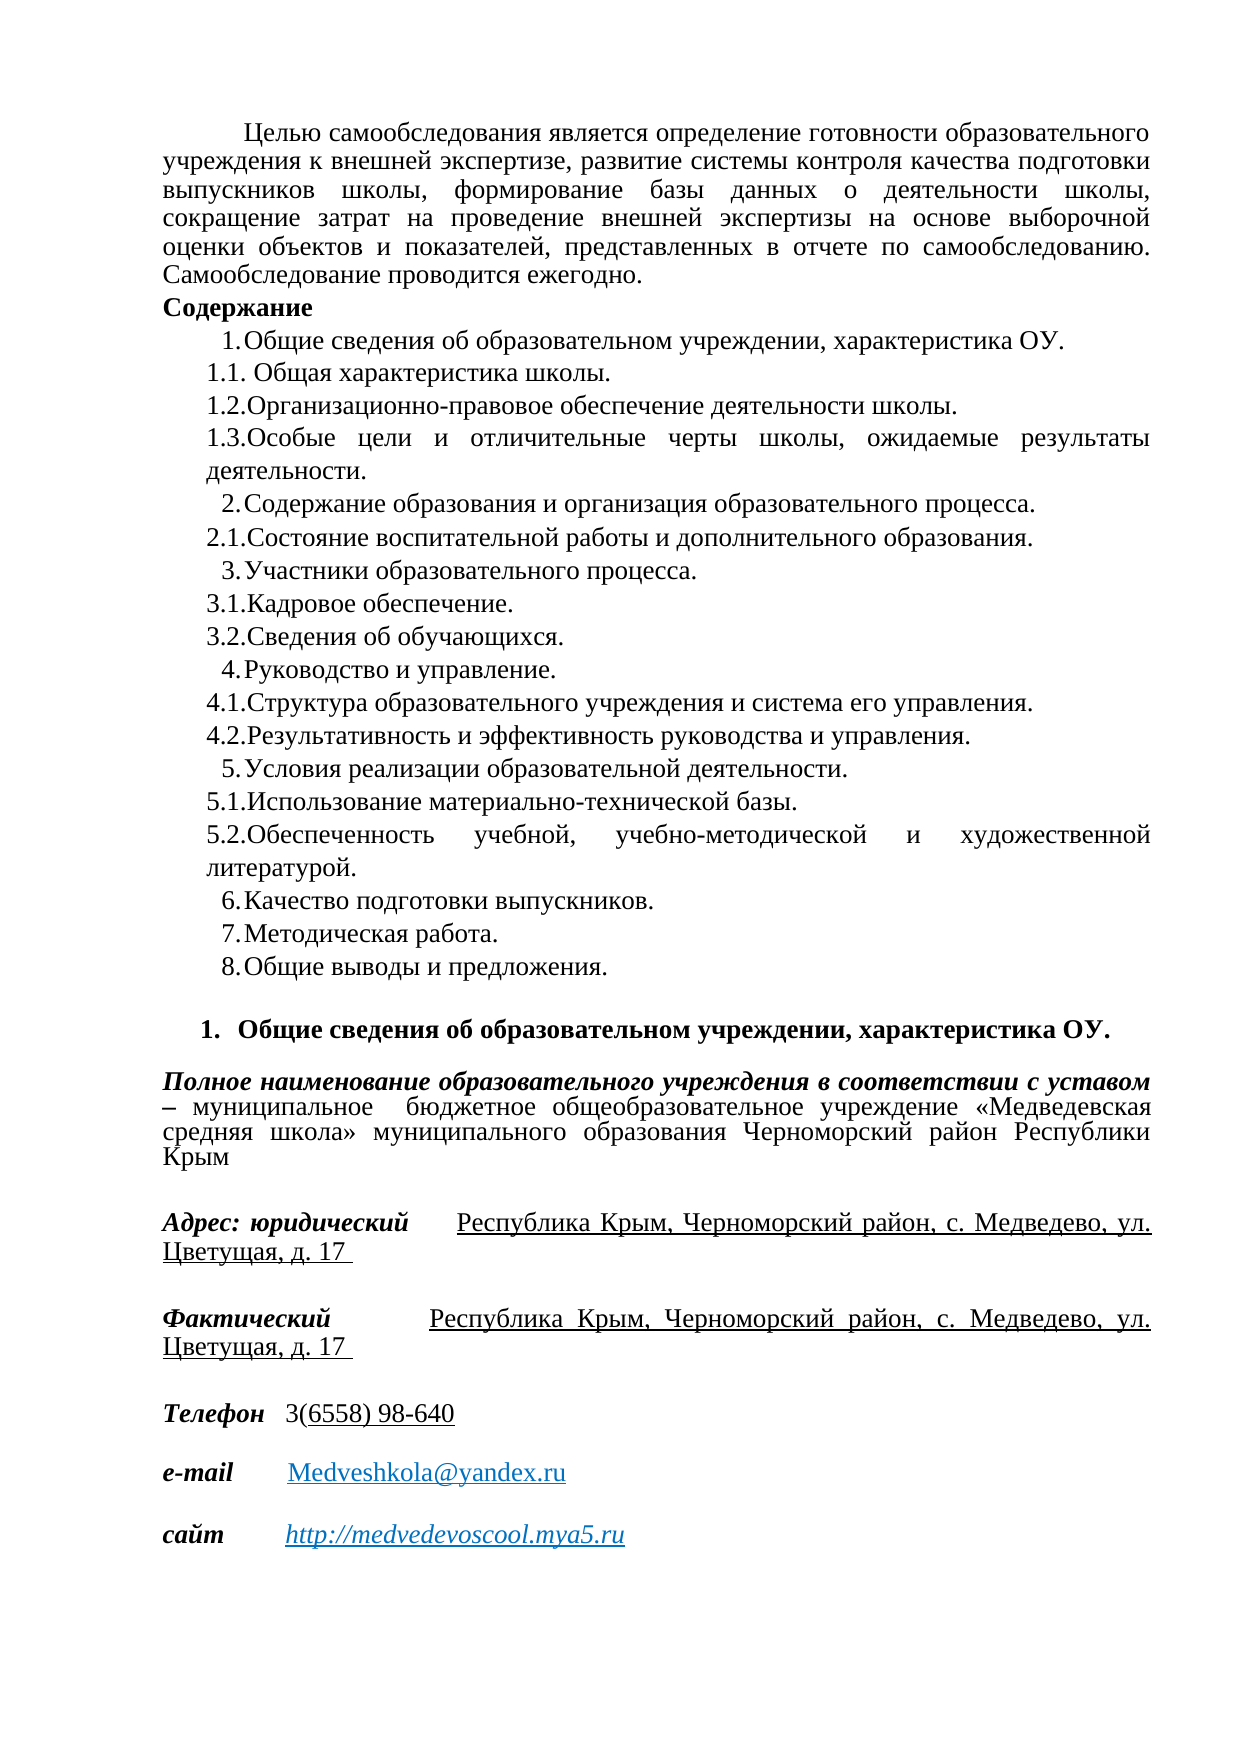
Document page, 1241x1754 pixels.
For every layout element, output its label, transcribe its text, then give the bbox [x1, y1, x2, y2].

text 1.1. Общая характеристика школы. [206, 356, 1152, 388]
text 2.1.Состояние воспитательной работы и дополнительного образования. [206, 520, 1152, 553]
text 1.3.Особые цели и отличительные черты школы, ожидаемые результаты деятельности. [206, 421, 1152, 486]
text 3.2.Сведения об обучающихся. [206, 619, 1152, 652]
text Содержание [162, 291, 1152, 323]
list Общие сведения об образовательном учреждении, характеристика ОУ. [200, 1013, 1152, 1045]
text Телефон 3(6558) 98-640 [162, 1400, 1152, 1429]
text Фактический Республика Крым, Черноморский район, с. Медведево, ул. Цветущая, д. 17 [162, 1304, 1152, 1362]
list Руководство и управление. [221, 652, 1152, 685]
list Содержание образования и организация образовательного процесса. [221, 487, 1152, 519]
list Общие сведения об образовательном учреждении, характеристика ОУ. [221, 323, 1152, 356]
list Методическая работа. [221, 916, 1152, 949]
text Целью самообследования является определение готовности образовательного учреждения к внешней экспертизе, развитие системы контроля качества подготовки выпускников школы, формирование базы данных о деятельности школы, сокращение затрат на проведение внешней экспертизы на основе выборочной оценки объектов и показателей, представленных в отчете по самообследованию. Самообследование проводится ежегодно. [162, 118, 1152, 289]
list Качество подготовки выпускников. [221, 883, 1152, 916]
text сайт http://medvedevoscool.mya5.ru [162, 1518, 1152, 1549]
text 5.2.Обеспеченность учебной, учебно-методической и художественной литературой. [206, 818, 1152, 883]
text 1.2.Организационно-правовое обеспечение деятельности школы. [206, 388, 1152, 421]
list Условия реализации образовательной деятельности. [221, 752, 1152, 784]
text Адрес: юридический Республика Крым, Черноморский район, с. Медведево, ул. Цветущая, д. 17 [162, 1209, 1152, 1266]
text 3.1.Кадровое обеспечение. [206, 586, 1152, 619]
text Полное наименование образовательного учреждения в соответствии с уставом – муниципальное бюджетное общеобразовательное учреждение «Медведевская средняя школа» муниципального образования Черноморский район Республики Крым [162, 1070, 1152, 1170]
text 4.2.Результативность и эффективность руководства и управления. [206, 718, 1152, 751]
text 5.1.Использование материально-технической базы. [206, 784, 1152, 817]
text e-mail Medveshkola@yandex.ru [162, 1458, 1152, 1487]
list Общие выводы и предложения. [221, 949, 1152, 982]
list Участники образовательного процесса. [221, 553, 1152, 586]
text 4.1.Структура образовательного учреждения и система его управления. [206, 686, 1152, 718]
